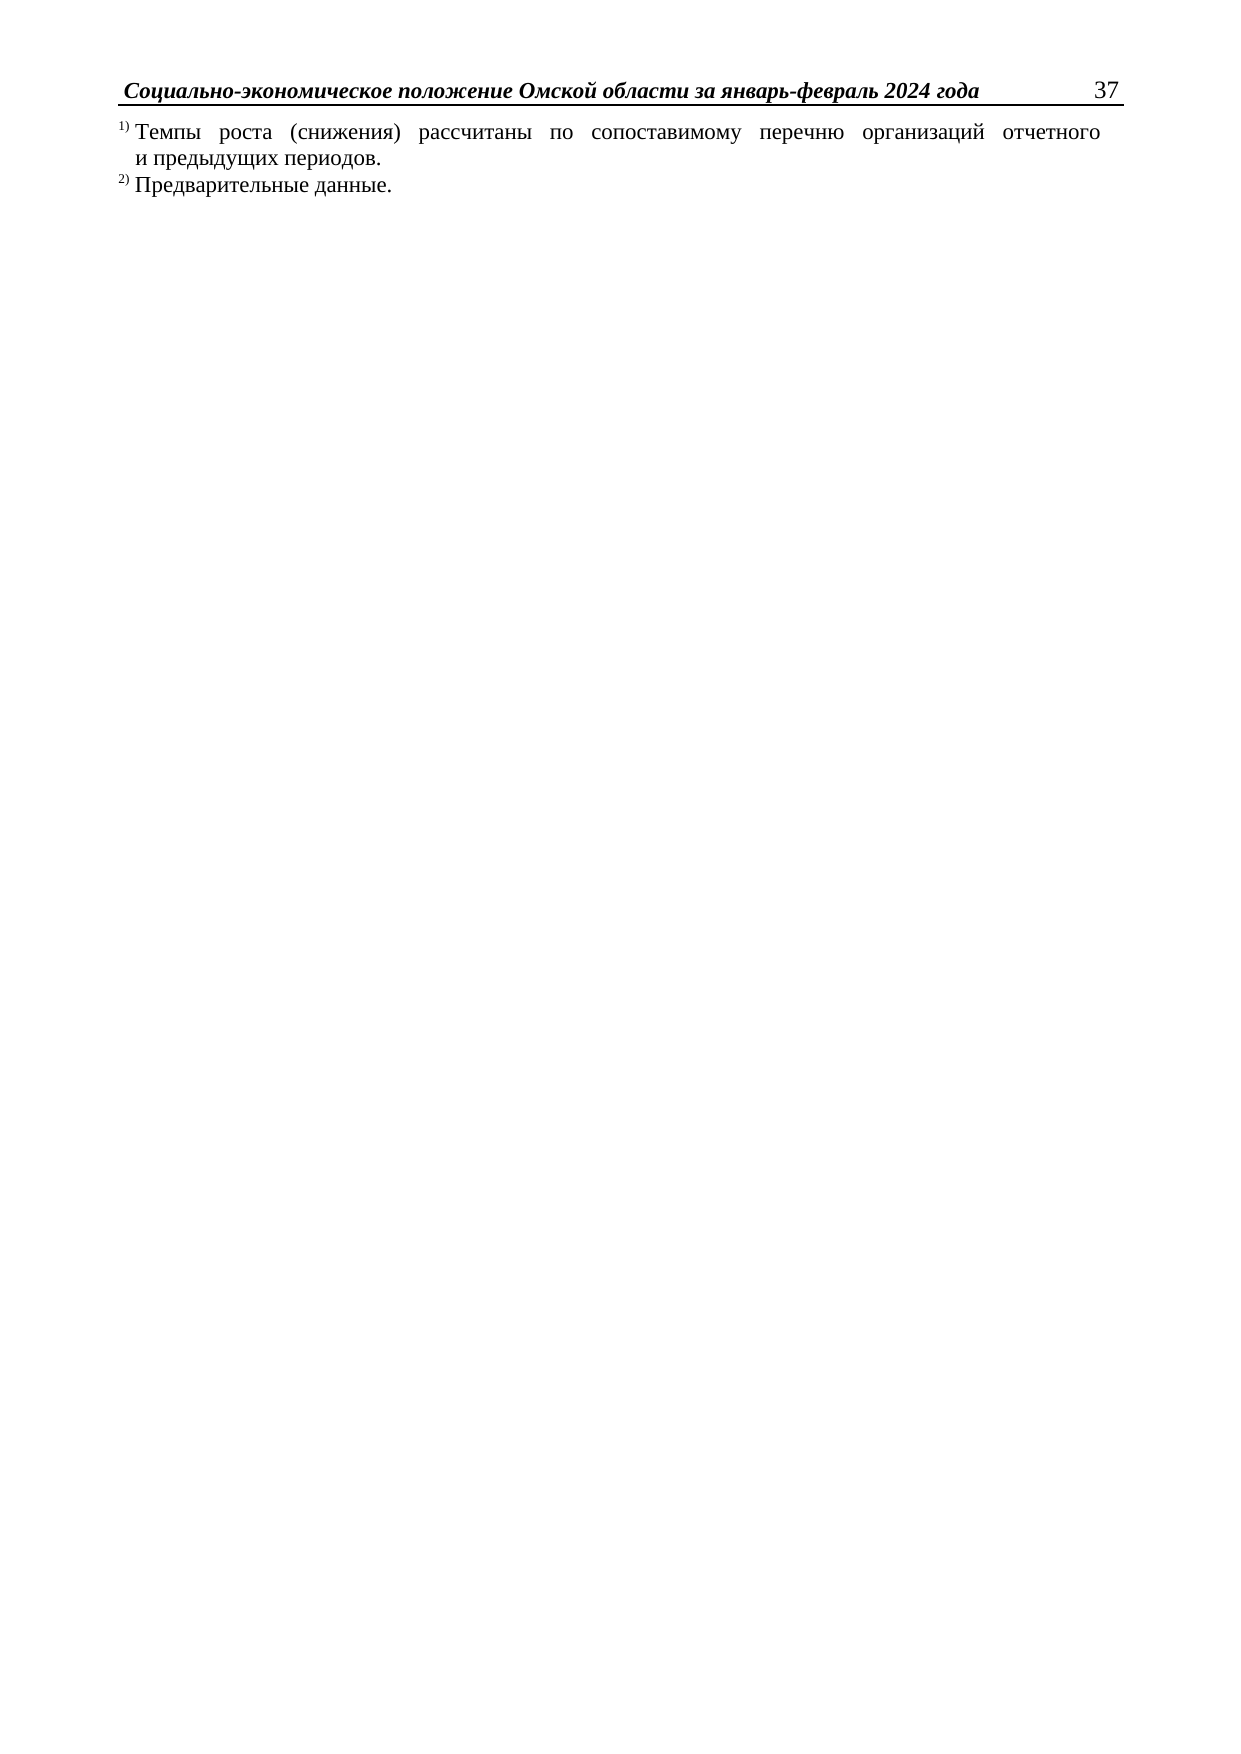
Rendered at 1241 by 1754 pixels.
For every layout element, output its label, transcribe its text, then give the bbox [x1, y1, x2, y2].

text 1) Темпы роста (снижения) рассчитаны по сопоставимому перечню организаций отчетного и предыдущих периодов. [118, 118, 1120, 171]
text 2) Предварительные данные. [118, 171, 1120, 197]
